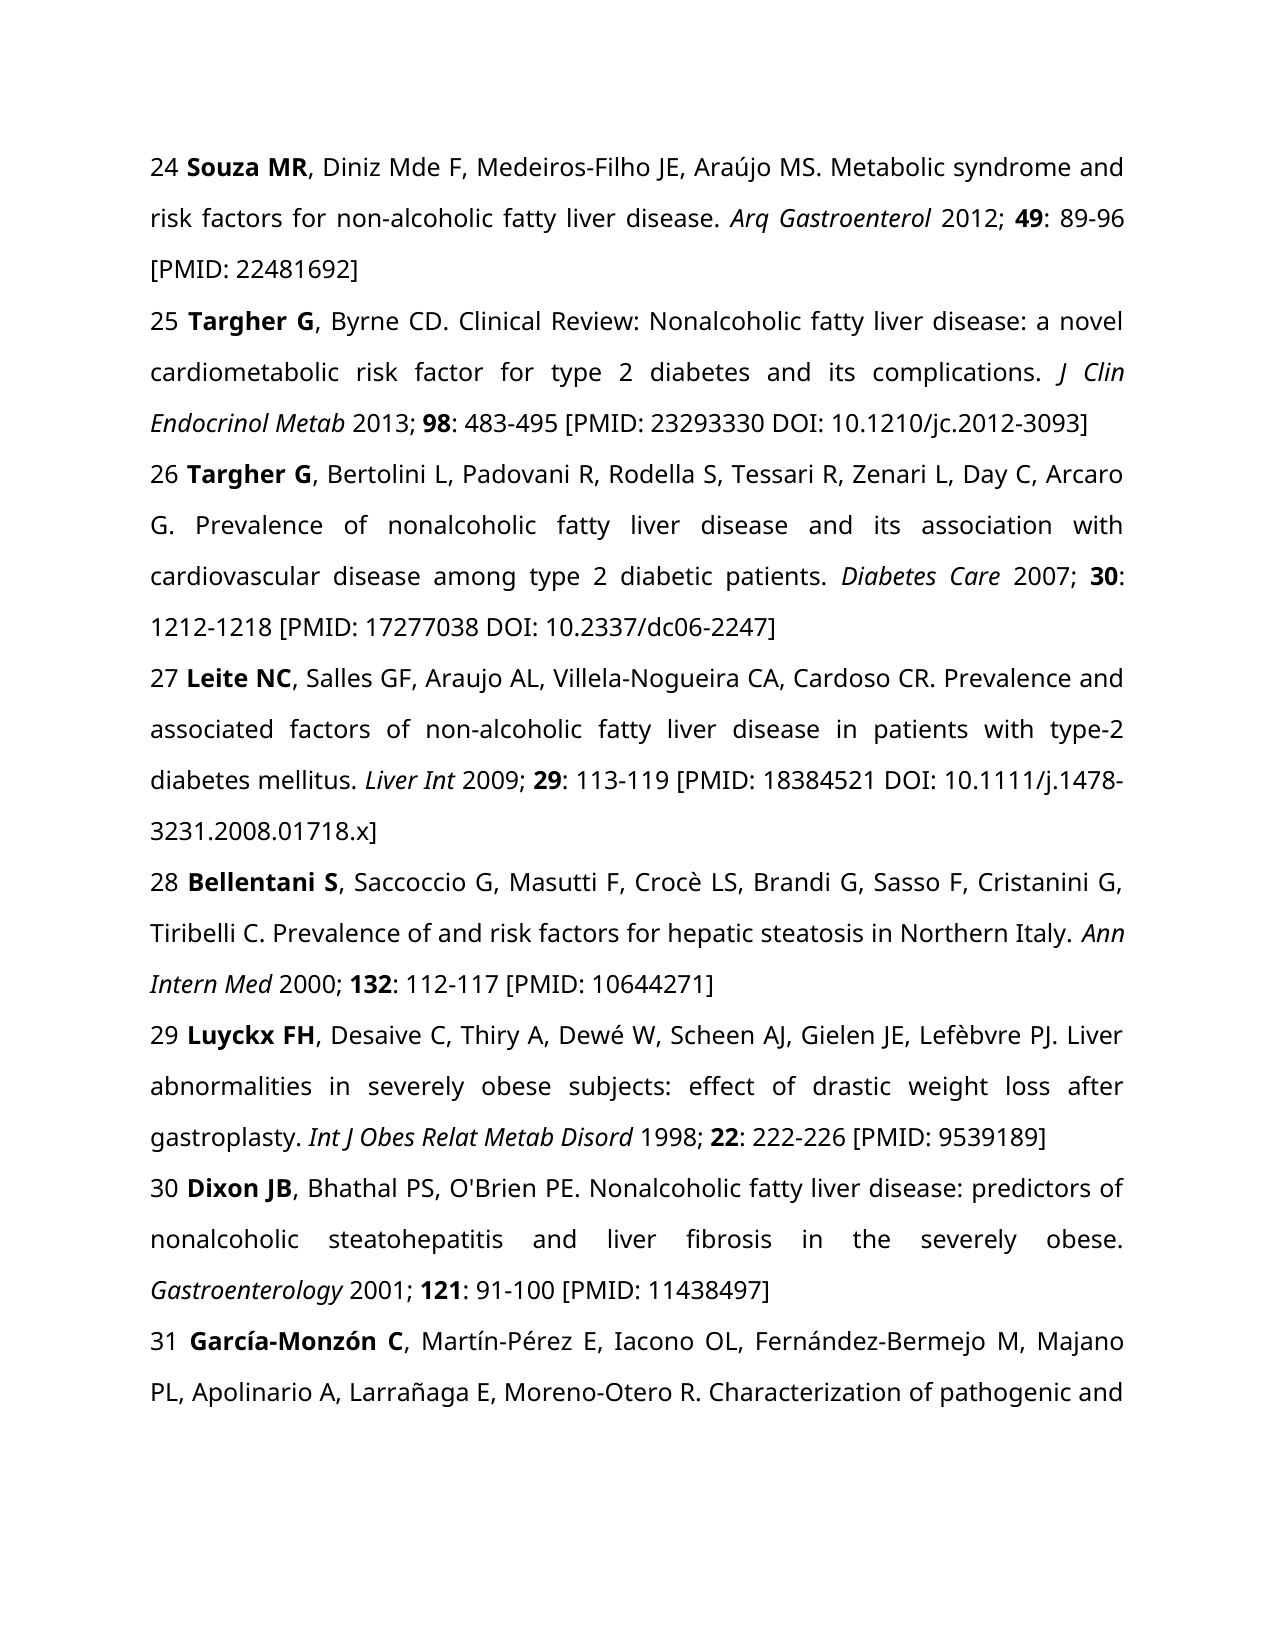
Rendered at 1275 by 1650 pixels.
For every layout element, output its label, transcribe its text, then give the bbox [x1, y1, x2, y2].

text 28 Bellentani S, Saccoccio G, Masutti F, Crocè LS, Brandi G, Sasso F, Cristanini G, Tiribelli C. Prevalence of and risk factors for hepatic steatosis in Northern Italy. Ann Intern Med 2000; 132: 112-117 [PMID: 10644271] [150, 864, 1125, 1001]
text 24 Souza MR, Diniz Mde F, Medeiros-Filho JE, Araújo MS. Metabolic syndrome and risk factors for non-alcoholic fatty liver disease. Arq Gastroenterol 2012; 49: 89-96 [PMID: 22481692] [150, 150, 1125, 286]
text 25 Targher G, Byrne CD. Clinical Review: Nonalcoholic fatty liver disease: a novel cardiometabolic risk factor for type 2 diabetes and its complications. J Clin Endocrinol Metab 2013; 98: 483-495 [PMID: 23293330 DOI: 10.1210/jc.2012-3093] [150, 303, 1125, 439]
text 26 Targher G, Bertolini L, Padovani R, Rodella S, Tessari R, Zenari L, Day C, Arcaro G. Prevalence of nonalcoholic fatty liver disease and its association with cardiovascular disease among type 2 diabetic patients. Diabetes Care 2007; 30: 1212-1218 [PMID: 17277038 DOI: 10.2337/dc06-2247] [150, 456, 1125, 643]
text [150, 1324, 1125, 1409]
text 30 Dixon JB, Bhathal PS, O'Brien PE. Nonalcoholic fatty liver disease: predictors of nonalcoholic steatohepatitis and liver fibrosis in the severely obese. Gastroenterology 2001; 121: 91-100 [PMID: 11438497] [150, 1171, 1125, 1307]
text 29 Luyckx FH, Desaive C, Thiry A, Dewé W, Scheen AJ, Gielen JE, Lefèbvre PJ. Liver abnormalities in severely obese subjects: effect of drastic weight loss after gastroplasty. Int J Obes Relat Metab Disord 1998; 22: 222-226 [PMID: 9539189] [150, 1018, 1125, 1154]
text 27 Leite NC, Salles GF, Araujo AL, Villela-Nogueira CA, Cardoso CR. Prevalence and associated factors of non-alcoholic fatty liver disease in patients with type-2 diabetes mellitus. Liver Int 2009; 29: 113-119 [PMID: 18384521 DOI: 10.1111/j.1478-3231.2008.01718.x] [150, 660, 1125, 848]
